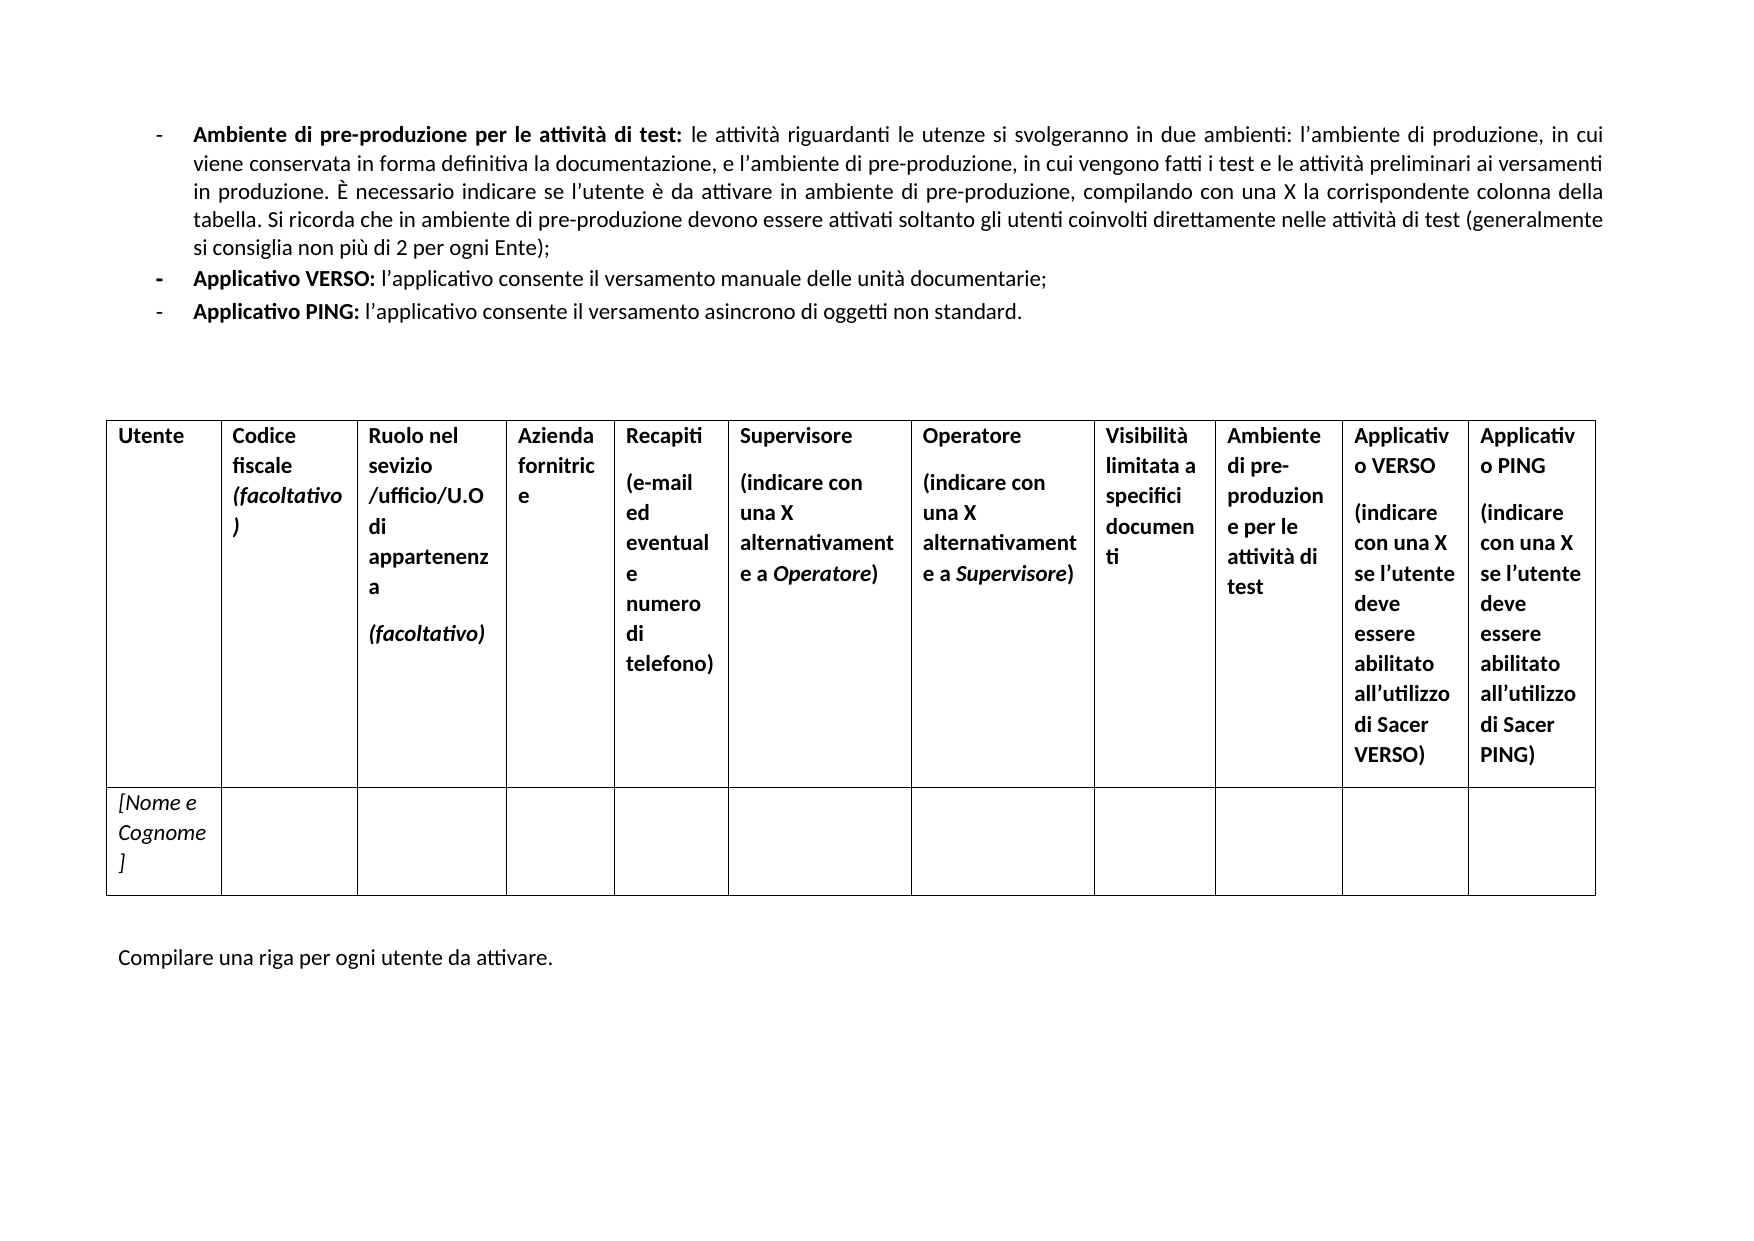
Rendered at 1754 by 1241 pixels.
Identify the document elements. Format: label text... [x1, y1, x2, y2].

table_cell [507, 788, 614, 895]
list Ambiente di pre-produzione per le attività di test: le attività riguardanti le utenze si svolgeranno in due ambienti: l’ambiente di produzione, in cui viene conservata in forma definitiva la documentazione, e l’ambiente di pre-produzione, in cui vengono fatti i test e le attività preliminari ai versamenti in produzione. È necessario indicare se l’utente è da attivare in ambiente di pre-produzione, compilando con una X la corrispondente colonna della tabella. Si ricorda che in ambiente di pre-produzione devono essere attivati soltanto gli utenti coinvolti direttamente nelle attività di test (generalmente si consiglia non più di 2 per ogni Ente); [156, 118, 1606, 261]
table_header Supervisore (indicare con una X alternativamente a Operatore) [729, 421, 911, 787]
table_header Codice fiscale (facoltativo) [222, 421, 357, 787]
table_header Applicativo VERSO (indicare con una X se l’utente deve essere abilitato all’utilizzo di Sacer VERSO) [1343, 421, 1468, 787]
table_cell [615, 788, 728, 895]
table_header Utente [107, 421, 221, 787]
table_header Recapiti (e-mail ed eventuale numero di telefono) [615, 421, 728, 787]
table_header Applicativo PING (indicare con una X se l’utente deve essere abilitato all’utilizzo di Sacer PING) [1469, 421, 1595, 787]
table_header Ruolo nel sevizio /ufficio/U.O di appartenenza (facoltativo) [358, 421, 506, 787]
table_cell [1469, 788, 1595, 895]
table_cell [912, 788, 1094, 895]
table_cell [1095, 788, 1215, 895]
table_cell [1216, 788, 1342, 895]
table_header Azienda fornitrice [507, 421, 614, 787]
table_cell [358, 788, 506, 895]
table_cell [729, 788, 911, 895]
table_cell [Nome e Cognome] [107, 788, 221, 895]
list Applicativo VERSO: l’applicativo consente il versamento manuale delle unità documentarie; [156, 261, 1606, 293]
table_header Visibilità limitata a specifici documenti [1095, 421, 1215, 787]
table_cell [222, 788, 357, 895]
list Applicativo PING: l’applicativo consente il versamento asincrono di oggetti non standard. [156, 295, 1606, 326]
text Compilare una riga per ogni utente da attivare. [118, 943, 1606, 971]
table_header Ambiente di pre-produzione per le attività di test [1216, 421, 1342, 787]
table_cell [1343, 788, 1468, 895]
table_header Operatore (indicare con una X alternativamente a Supervisore) [912, 421, 1094, 787]
